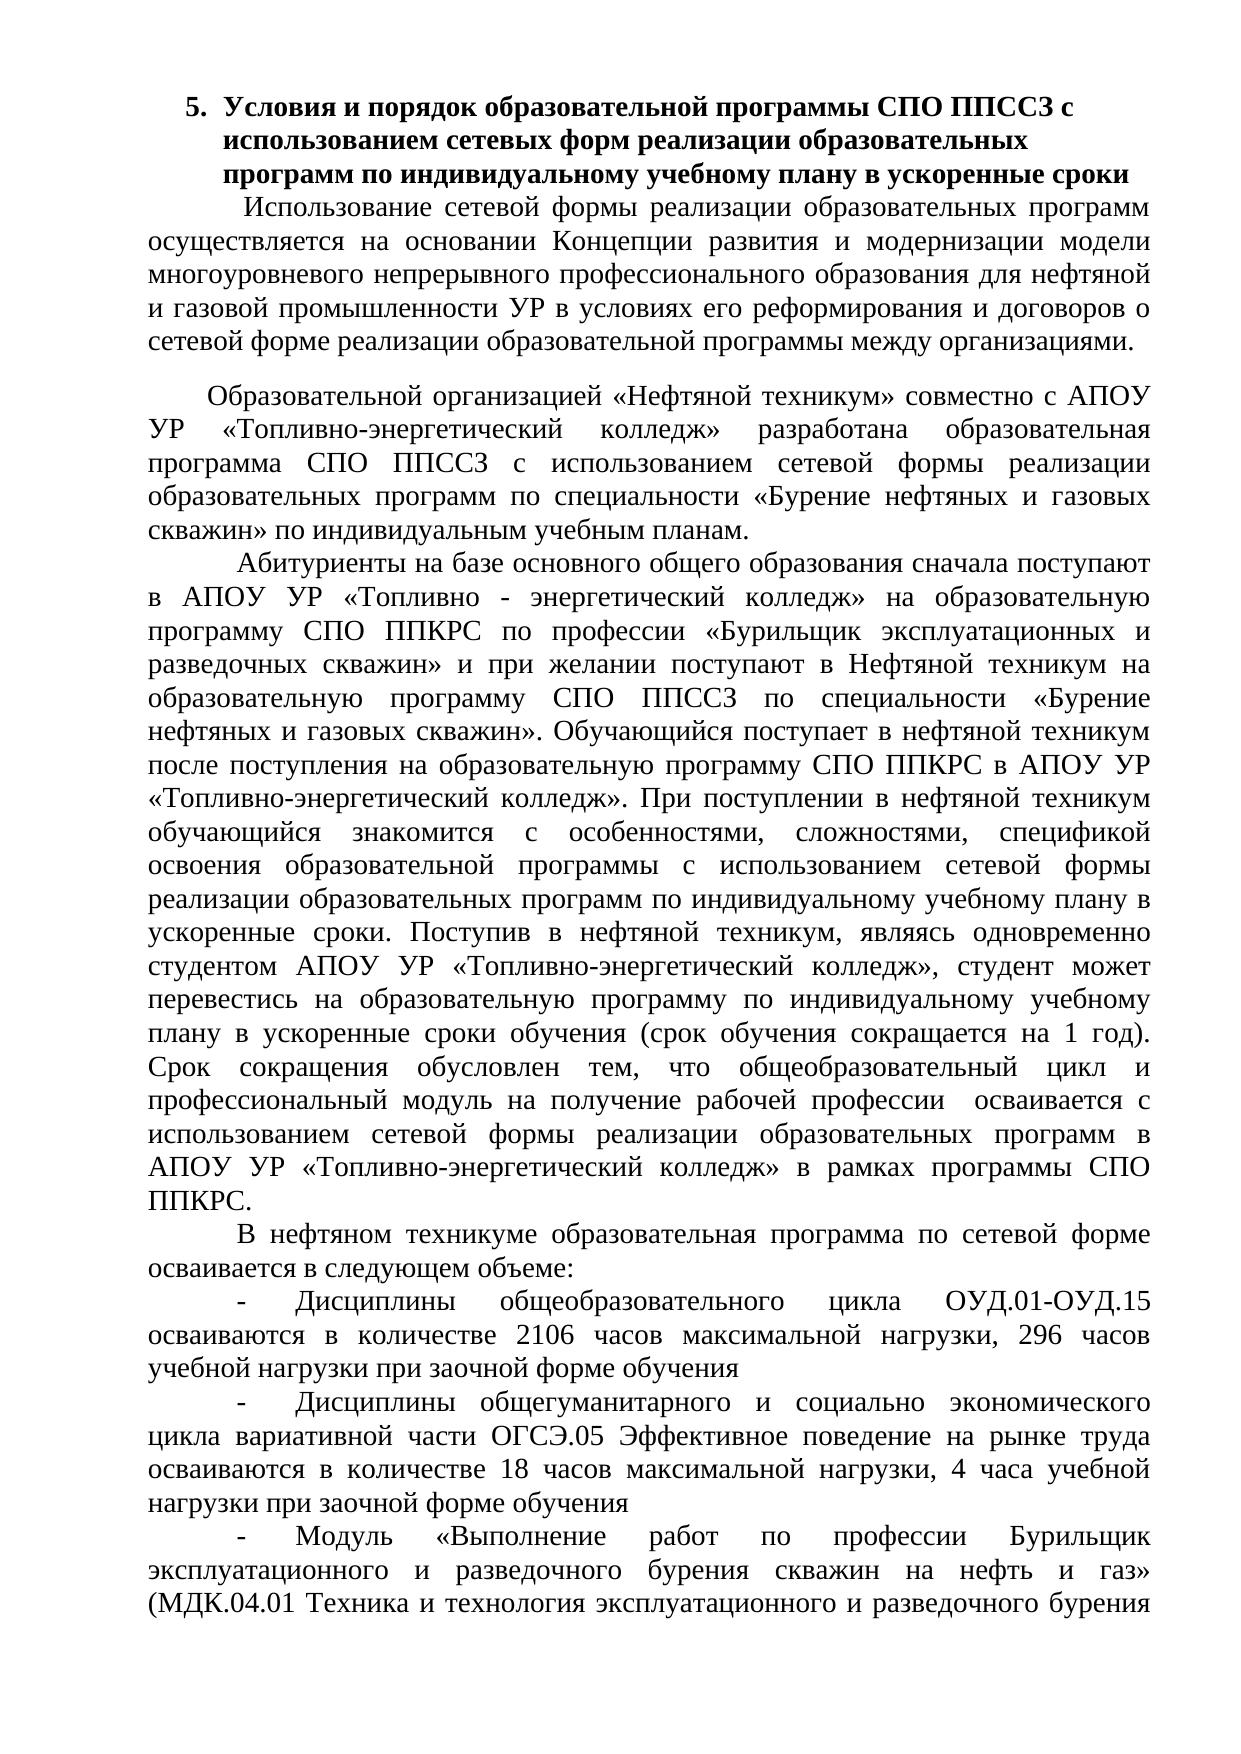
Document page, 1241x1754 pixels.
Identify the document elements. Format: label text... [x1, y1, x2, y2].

list В нефтяном техникуме образовательная программа по сетевой форме осваивается в следующем объеме: [148, 1216, 1152, 1283]
list Использование сетевой формы реализации образовательных программ осуществляется на основании Концепции развития и модернизации модели многоуровневого непрерывного профессионального образования для нефтяной и газовой промышленности УР в условиях его реформирования и договоров о сетевой форме реализации образовательной программы между организациями. [148, 189, 1152, 357]
text Образовательной организацией «Нефтяной техникум» совместно с АПОУ УР «Топливно-энергетический колледж» разработана образовательная программа СПО ППССЗ с использованием сетевой формы реализации образовательных программ по специальности «Бурение нефтяных и газовых скважин» по индивидуальным учебным планам. [148, 378, 1152, 546]
list Условия и порядок образовательной программы СПО ППССЗ с использованием сетевых форм реализации образовательных программ по индивидуальному учебному плану в ускоренные сроки [185, 89, 1152, 189]
list Дисциплины общеобразовательного цикла ОУД.01-ОУД.15 осваиваются в количестве 2106 часов максимальной нагрузки, 296 часов учебной нагрузки при заочной форме обучения [148, 1283, 1152, 1384]
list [148, 1518, 1152, 1619]
list Дисциплины общегуманитарного и социально экономического цикла вариативной части ОГСЭ.05 Эффективное поведение на рынке труда осваиваются в количестве 18 часов максимальной нагрузки, 4 часа учебной нагрузки при заочной форме обучения [148, 1384, 1152, 1518]
list Абитуриенты на базе основного общего образования сначала поступают в АПОУ УР «Топливно - энергетический колледж» на образовательную программу СПО ППКРС по профессии «Бурильщик эксплуатационных и разведочных скважин» и при желании поступают в Нефтяной техникум на образовательную программу СПО ППССЗ по специальности «Бурение нефтяных и газовых скважин». Обучающийся поступает в нефтяной техникум после поступления на образовательную программу СПО ППКРС в АПОУ УР «Топливно-энергетический колледж». При поступлении в нефтяной техникум обучающийся знакомится с особенностями, сложностями, спецификой освоения образовательной программы с использованием сетевой формы реализации образовательных программ по индивидуальному учебному плану в ускоренные сроки. Поступив в нефтяной техникум, являясь одновременно студентом АПОУ УР «Топливно-энергетический колледж», студент может перевестись на образовательную программу по индивидуальному учебному плану в ускоренные сроки обучения (срок обучения сокращается на 1 год). Срок сокращения обусловлен тем, что общеобразовательный цикл и профессиональный модуль на получение рабочей профессии осваивается с использованием сетевой формы реализации образовательных программ в АПОУ УР «Топливно-энергетический колледж» в рамках программы СПО ППКРС. [148, 546, 1152, 1216]
